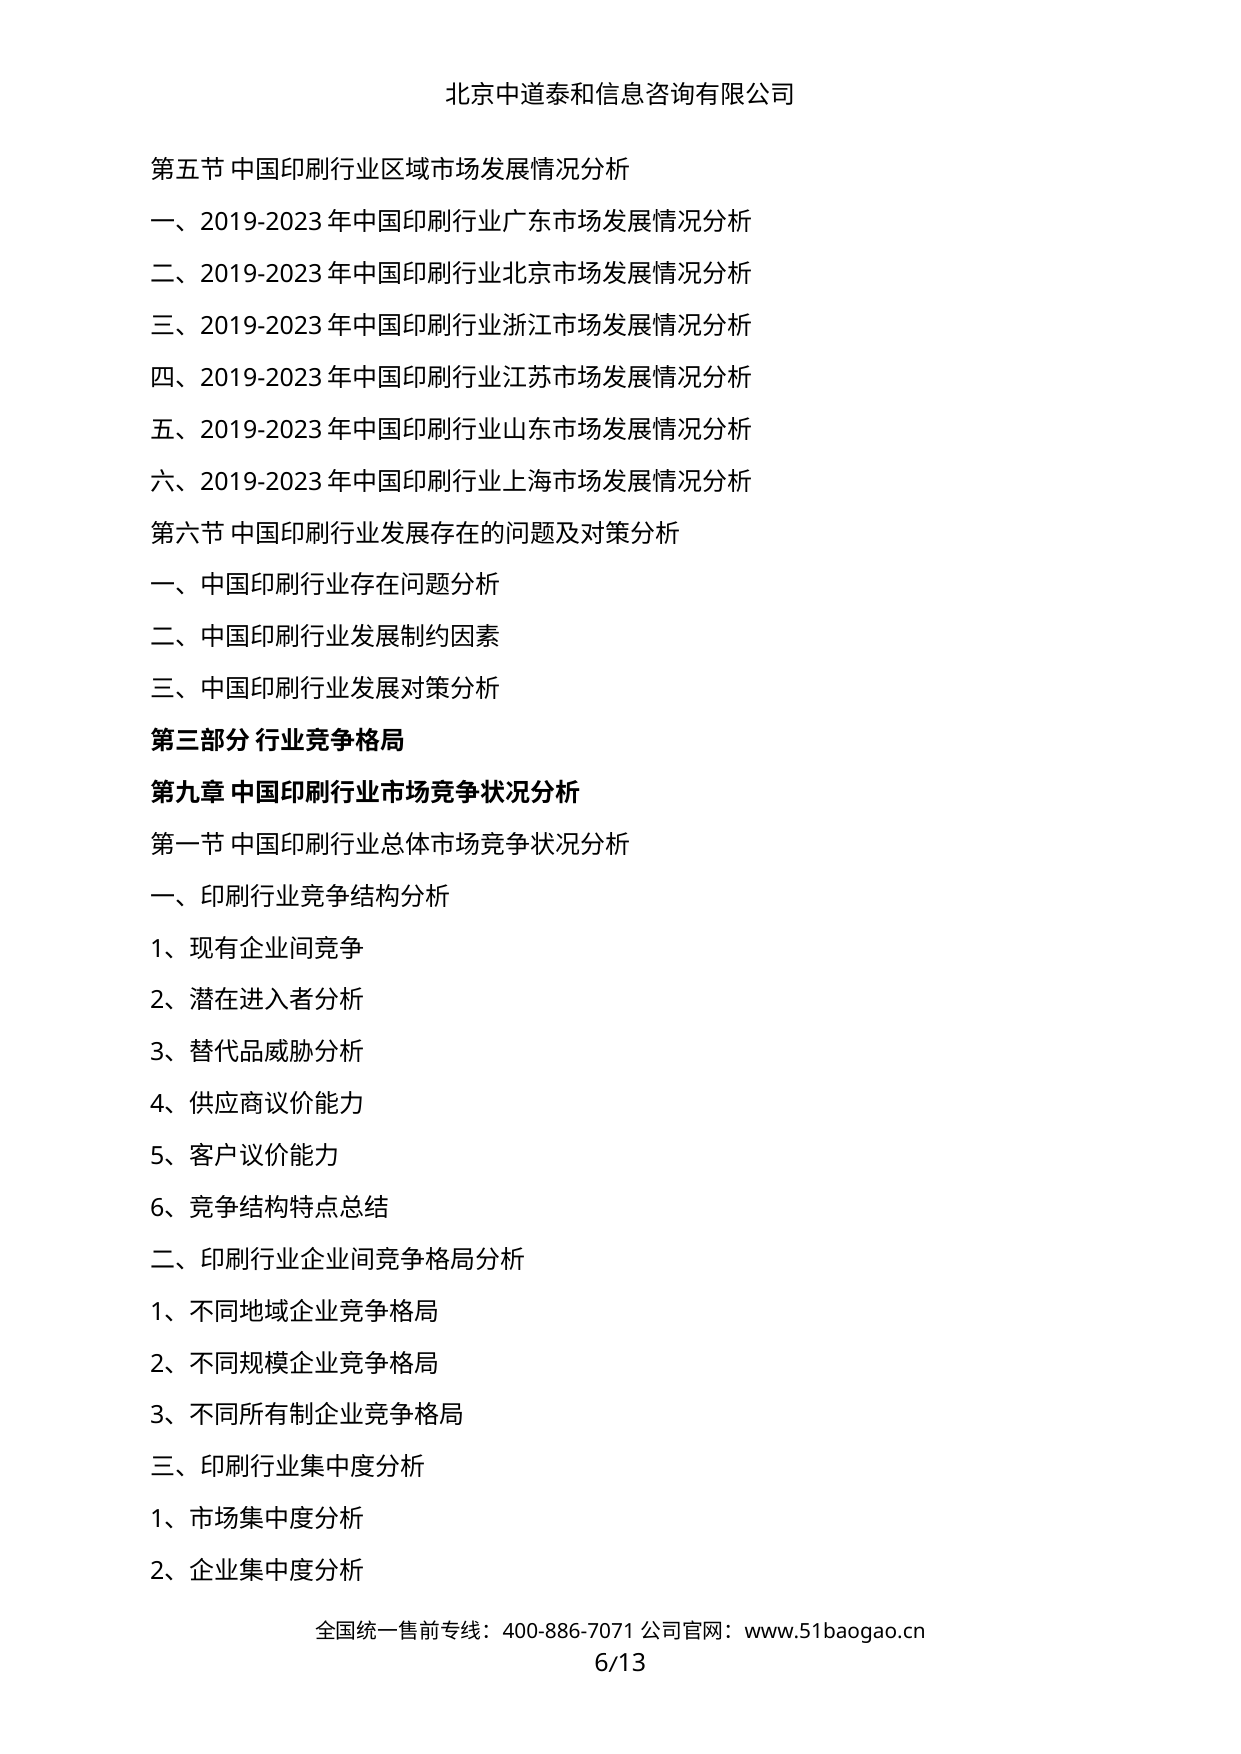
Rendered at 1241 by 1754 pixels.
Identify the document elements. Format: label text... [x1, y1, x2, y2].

text 五、2019-2023年中国印刷行业山东市场发展情况分析 [150, 409, 1090, 446]
text 第三部分 行业竞争格局 [150, 721, 1090, 757]
text 第一节 中国印刷行业总体市场竞争状况分析 [150, 824, 1090, 861]
text 3、替代品威胁分析 [150, 1032, 1090, 1068]
text 1、市场集中度分析 [150, 1499, 1090, 1535]
text 二、中国印刷行业发展制约因素 [150, 617, 1090, 653]
text 2、不同规模企业竞争格局 [150, 1343, 1090, 1379]
text 三、印刷行业集中度分析 [150, 1447, 1090, 1483]
text 4、供应商议价能力 [150, 1084, 1090, 1120]
text 6、竞争结构特点总结 [150, 1187, 1090, 1224]
text 一、2019-2023年中国印刷行业广东市场发展情况分析 [150, 202, 1090, 238]
text 2、潜在进入者分析 [150, 980, 1090, 1016]
text 1、不同地域企业竞争格局 [150, 1291, 1090, 1327]
text 3、不同所有制企业竞争格局 [150, 1395, 1090, 1431]
text 一、印刷行业竞争结构分析 [150, 876, 1090, 912]
text 六、2019-2023年中国印刷行业上海市场发展情况分析 [150, 461, 1090, 497]
text 5、客户议价能力 [150, 1136, 1090, 1172]
text 二、印刷行业企业间竞争格局分析 [150, 1239, 1090, 1276]
text 第六节 中国印刷行业发展存在的问题及对策分析 [150, 513, 1090, 549]
text 四、2019-2023年中国印刷行业江苏市场发展情况分析 [150, 357, 1090, 394]
text 1、现有企业间竞争 [150, 928, 1090, 964]
text 2、企业集中度分析 [150, 1551, 1090, 1587]
text 二、2019-2023年中国印刷行业北京市场发展情况分析 [150, 254, 1090, 290]
text 一、中国印刷行业存在问题分析 [150, 565, 1090, 601]
text 三、中国印刷行业发展对策分析 [150, 669, 1090, 705]
text 第九章 中国印刷行业市场竞争状况分析 [150, 772, 1090, 809]
text 第五节 中国印刷行业区域市场发展情况分析 [150, 150, 1090, 186]
text 三、2019-2023年中国印刷行业浙江市场发展情况分析 [150, 306, 1090, 342]
